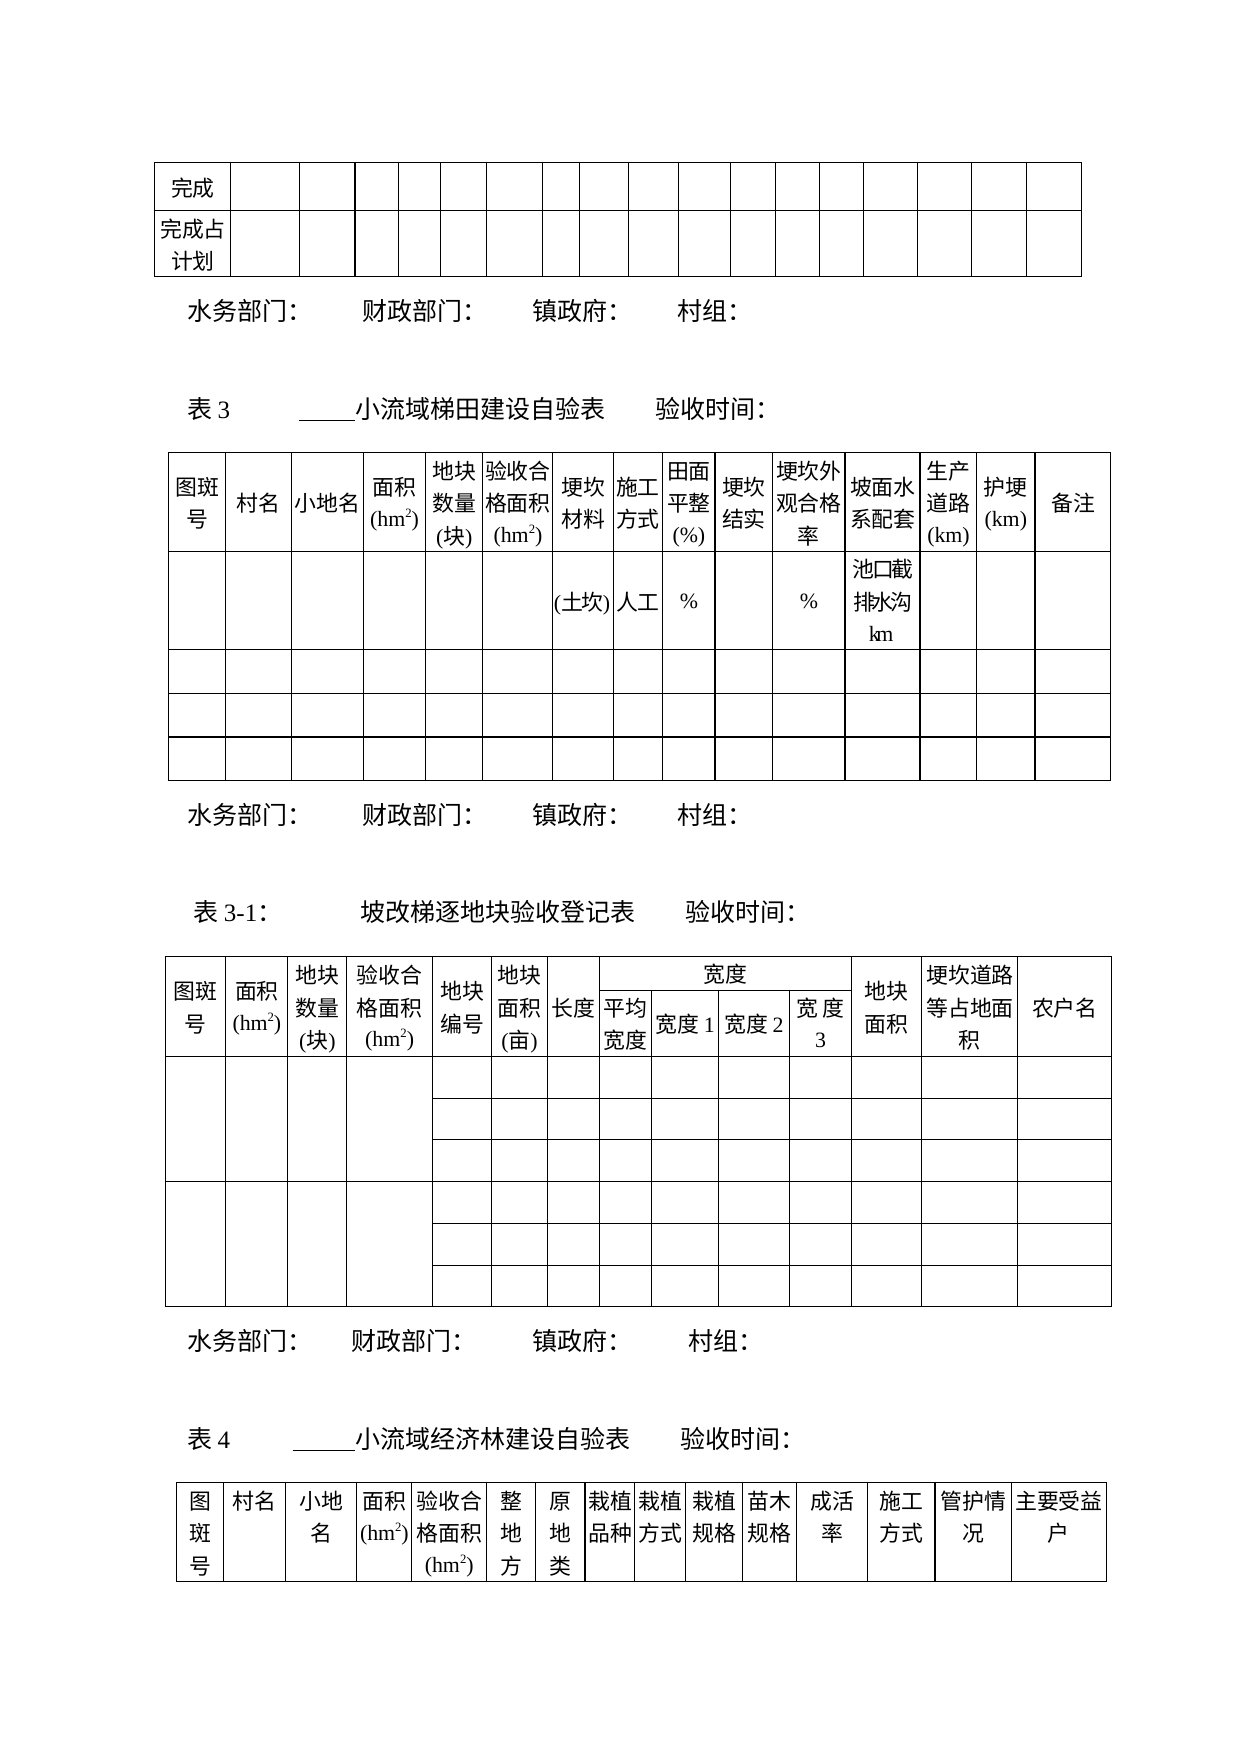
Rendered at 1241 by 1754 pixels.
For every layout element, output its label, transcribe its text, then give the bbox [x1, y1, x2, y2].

table_header 备注 [1036, 453, 1110, 551]
table_header 面积 (hm2) [226, 957, 287, 1056]
table_header 栽植规格 [686, 1483, 742, 1581]
table_header 面积 (hm2) [364, 453, 425, 551]
table_cell [292, 650, 363, 693]
table_header 主要受益户 [1012, 1483, 1106, 1581]
table_cell (土坎) [553, 552, 613, 649]
table_cell [364, 694, 425, 736]
table_header 村名 [224, 1483, 285, 1581]
table_header 原地类 [536, 1483, 584, 1581]
table_cell [790, 1099, 851, 1139]
table_cell [922, 1057, 1017, 1097]
table_cell [629, 211, 678, 276]
table_cell [553, 738, 613, 780]
table_cell [169, 694, 225, 736]
table_cell [441, 163, 486, 210]
text 表4 小流域经济林建设自验表 验收时间： [187, 1405, 1053, 1470]
table_cell [487, 211, 542, 276]
table_cell [846, 694, 919, 736]
table_cell [716, 694, 772, 736]
table_header 图斑号 [166, 957, 225, 1056]
table_cell [1036, 650, 1110, 693]
table_cell [977, 738, 1034, 780]
table_cell [629, 163, 678, 210]
table_header 栽植方式 [635, 1483, 685, 1581]
table_cell 人工 [614, 552, 662, 649]
table_cell [426, 650, 482, 693]
table_cell [716, 650, 772, 693]
table_cell [773, 650, 844, 693]
table_cell [292, 694, 363, 736]
table_cell [543, 211, 579, 276]
table_header 面积 (hm2) [357, 1483, 411, 1581]
table_cell [600, 1057, 651, 1097]
table_cell [433, 1140, 491, 1181]
table_cell [433, 1266, 491, 1306]
table_cell [399, 211, 440, 276]
table_header 验收合格面积 (hm2) [483, 453, 552, 551]
table_cell [288, 1057, 346, 1181]
table_cell [972, 211, 1026, 276]
table_header 生产道路(km) [921, 453, 976, 551]
table_cell [1018, 1266, 1111, 1306]
table_cell [483, 738, 552, 780]
table_cell [433, 1182, 491, 1223]
table_cell [790, 1266, 851, 1306]
table_cell [921, 694, 976, 736]
table_cell 宽度2 [719, 991, 789, 1056]
table_cell [600, 1182, 651, 1223]
table_cell [614, 738, 662, 780]
table_cell [820, 163, 863, 210]
table_cell [918, 211, 971, 276]
table_header 田面平整(%) [663, 453, 714, 551]
table_cell [600, 1266, 651, 1306]
table_cell [483, 650, 552, 693]
table_cell [719, 1266, 789, 1306]
table_cell [614, 694, 662, 736]
table_header 埂坎外观合格率 [773, 453, 844, 551]
table_cell [972, 163, 1026, 210]
table_header 成活率 [797, 1483, 867, 1581]
table_cell [426, 694, 482, 736]
table_cell [433, 1224, 491, 1264]
table_cell [1018, 1224, 1111, 1264]
table_cell [166, 1182, 225, 1306]
table_cell [548, 1099, 599, 1139]
table_cell [492, 1057, 547, 1097]
table_cell [716, 738, 772, 780]
table_cell [790, 1182, 851, 1223]
table_cell [679, 163, 730, 210]
table_cell [719, 1057, 789, 1097]
table_cell [169, 738, 225, 780]
table_cell [226, 694, 291, 736]
table_cell [580, 211, 628, 276]
table_cell [1036, 552, 1110, 649]
table_header 图斑号 [177, 1483, 223, 1581]
table_cell [719, 1140, 789, 1181]
table_cell [663, 694, 714, 736]
table_header 栽植品种 [586, 1483, 634, 1581]
table_header 宽度 [600, 957, 851, 989]
table_cell [492, 1224, 547, 1264]
table_cell [226, 552, 291, 649]
table_cell [776, 211, 819, 276]
table_cell 池 口截排水沟 km [846, 552, 919, 649]
table_cell [231, 211, 299, 276]
table_cell [921, 650, 976, 693]
table_cell [364, 650, 425, 693]
table_cell [288, 1182, 346, 1306]
table_cell [1027, 211, 1081, 276]
table_cell 完成占计划 [155, 211, 230, 276]
table_cell [356, 163, 398, 210]
table_cell [922, 1099, 1017, 1139]
table_cell [543, 163, 579, 210]
table_cell [846, 650, 919, 693]
table_cell [226, 1057, 287, 1181]
table_header 施工方式 [614, 453, 662, 551]
table_header 埂坎结实 [716, 453, 772, 551]
table_cell [169, 552, 225, 649]
table_cell [773, 738, 844, 780]
table_cell [433, 1057, 491, 1097]
table_cell [483, 552, 552, 649]
table_cell [300, 211, 354, 276]
table_cell [679, 211, 730, 276]
table_cell [169, 650, 225, 693]
table_cell % [773, 552, 844, 649]
table_header 管护情况 [936, 1483, 1011, 1581]
table_header 地块数量(块) [426, 453, 482, 551]
table_cell [663, 738, 714, 780]
table_cell [977, 694, 1034, 736]
table_cell [776, 163, 819, 210]
table_header 地块面积 [852, 957, 921, 1056]
table_cell [426, 738, 482, 780]
table_cell [652, 1182, 718, 1223]
table_cell [548, 1266, 599, 1306]
table_cell 完成 [155, 163, 230, 210]
table_cell [719, 1224, 789, 1264]
table_header 小地名 [286, 1483, 356, 1581]
table_header 施工方式 [868, 1483, 934, 1581]
table_cell [347, 1057, 432, 1181]
table_cell [922, 1182, 1017, 1223]
table_cell [347, 1182, 432, 1306]
text 表3-1： 坡改梯逐地块验收登记表 验收时间： [187, 878, 1053, 943]
table_cell [731, 163, 775, 210]
table_cell [600, 1224, 651, 1264]
table_header 埂坎材料 [553, 453, 613, 551]
table_cell [492, 1099, 547, 1139]
table_cell [864, 211, 917, 276]
table_cell [492, 1182, 547, 1223]
table_cell [1018, 1182, 1111, 1223]
table_cell [548, 1057, 599, 1097]
table_cell [548, 1224, 599, 1264]
table_cell [977, 650, 1034, 693]
table_cell [580, 163, 628, 210]
table_cell [852, 1057, 921, 1097]
table_cell [553, 694, 613, 736]
table_cell [300, 163, 354, 210]
table_cell [231, 163, 299, 210]
table_cell [600, 1099, 651, 1139]
table_cell [652, 1099, 718, 1139]
table_cell [399, 163, 440, 210]
table_cell [652, 1224, 718, 1264]
table_cell [600, 1140, 651, 1181]
table_cell [716, 552, 772, 649]
table_cell [852, 1266, 921, 1306]
table_cell [719, 1182, 789, 1223]
table_cell [731, 211, 775, 276]
table_cell [1018, 1057, 1111, 1097]
table_cell [922, 1224, 1017, 1264]
table_cell [292, 738, 363, 780]
table_cell [487, 163, 542, 210]
table_cell [1036, 694, 1110, 736]
table_cell [977, 552, 1034, 649]
table_cell [918, 163, 971, 210]
table_cell [852, 1224, 921, 1264]
table_cell [226, 738, 291, 780]
table_cell [820, 211, 863, 276]
table_header 埂坎道路等占地面积 [922, 957, 1017, 1056]
table_cell [790, 1224, 851, 1264]
table_cell [852, 1099, 921, 1139]
table_cell [1027, 163, 1081, 210]
table_cell [719, 1099, 789, 1139]
table_cell [852, 1182, 921, 1223]
table_cell [922, 1140, 1017, 1181]
table_cell % [663, 552, 714, 649]
table_header 地块面积(亩) [492, 957, 547, 1056]
table_cell [1018, 1140, 1111, 1181]
table_cell [846, 738, 919, 780]
text 水务部门： 财政部门： 镇政府： 村组： [187, 781, 1053, 846]
table_header 小地名 [292, 453, 363, 551]
table_cell [663, 650, 714, 693]
table_cell 宽 度3 [790, 991, 851, 1056]
table_cell [921, 738, 976, 780]
table_header 苗木规格 [743, 1483, 796, 1581]
table_cell [852, 1140, 921, 1181]
table_header 村名 [226, 453, 291, 551]
table_header 坡面水系配套 [846, 453, 919, 551]
table_cell [1036, 738, 1110, 780]
table_cell [433, 1099, 491, 1139]
table_header 地块数量(块) [288, 957, 346, 1056]
text 水务部门： 财政部门： 镇政府： 村组： [187, 1307, 1053, 1372]
table_header 地块编号 [433, 957, 491, 1056]
text 水务部门： 财政部门： 镇政府： 村组： [187, 277, 1053, 342]
table_cell [553, 650, 613, 693]
table_cell [652, 1266, 718, 1306]
table_cell [226, 1182, 287, 1306]
table_cell [614, 650, 662, 693]
table_cell [790, 1140, 851, 1181]
table_cell [426, 552, 482, 649]
table_cell [864, 163, 917, 210]
table_header 长度 [548, 957, 599, 1056]
table_cell 宽度1 [652, 991, 718, 1056]
table_cell [492, 1140, 547, 1181]
table_cell [441, 211, 486, 276]
table_header 验收合格面积 (hm2) [412, 1483, 486, 1581]
table_cell [356, 211, 398, 276]
table_cell [548, 1182, 599, 1223]
table_cell [166, 1057, 225, 1181]
table_cell [548, 1140, 599, 1181]
table_cell [364, 738, 425, 780]
table_cell [1018, 1099, 1111, 1139]
table_cell [492, 1266, 547, 1306]
table_header 整地方式 [487, 1483, 535, 1581]
table_cell [226, 650, 291, 693]
table_cell [773, 694, 844, 736]
table_cell [652, 1140, 718, 1181]
text 表3 小流域梯田建设自验表 验收时间： [187, 375, 1053, 440]
table_cell [364, 552, 425, 649]
table_cell [652, 1057, 718, 1097]
table_header 图斑号 [169, 453, 225, 551]
table_cell [921, 552, 976, 649]
table_cell [922, 1266, 1017, 1306]
table_header 护埂(km) [977, 453, 1034, 551]
table_cell [292, 552, 363, 649]
table_cell [790, 1057, 851, 1097]
table_cell 平均宽度 [600, 991, 651, 1056]
table_header 验收合格面积 (hm2) [347, 957, 432, 1056]
table_cell [483, 694, 552, 736]
table_header 农户名 [1018, 957, 1111, 1056]
